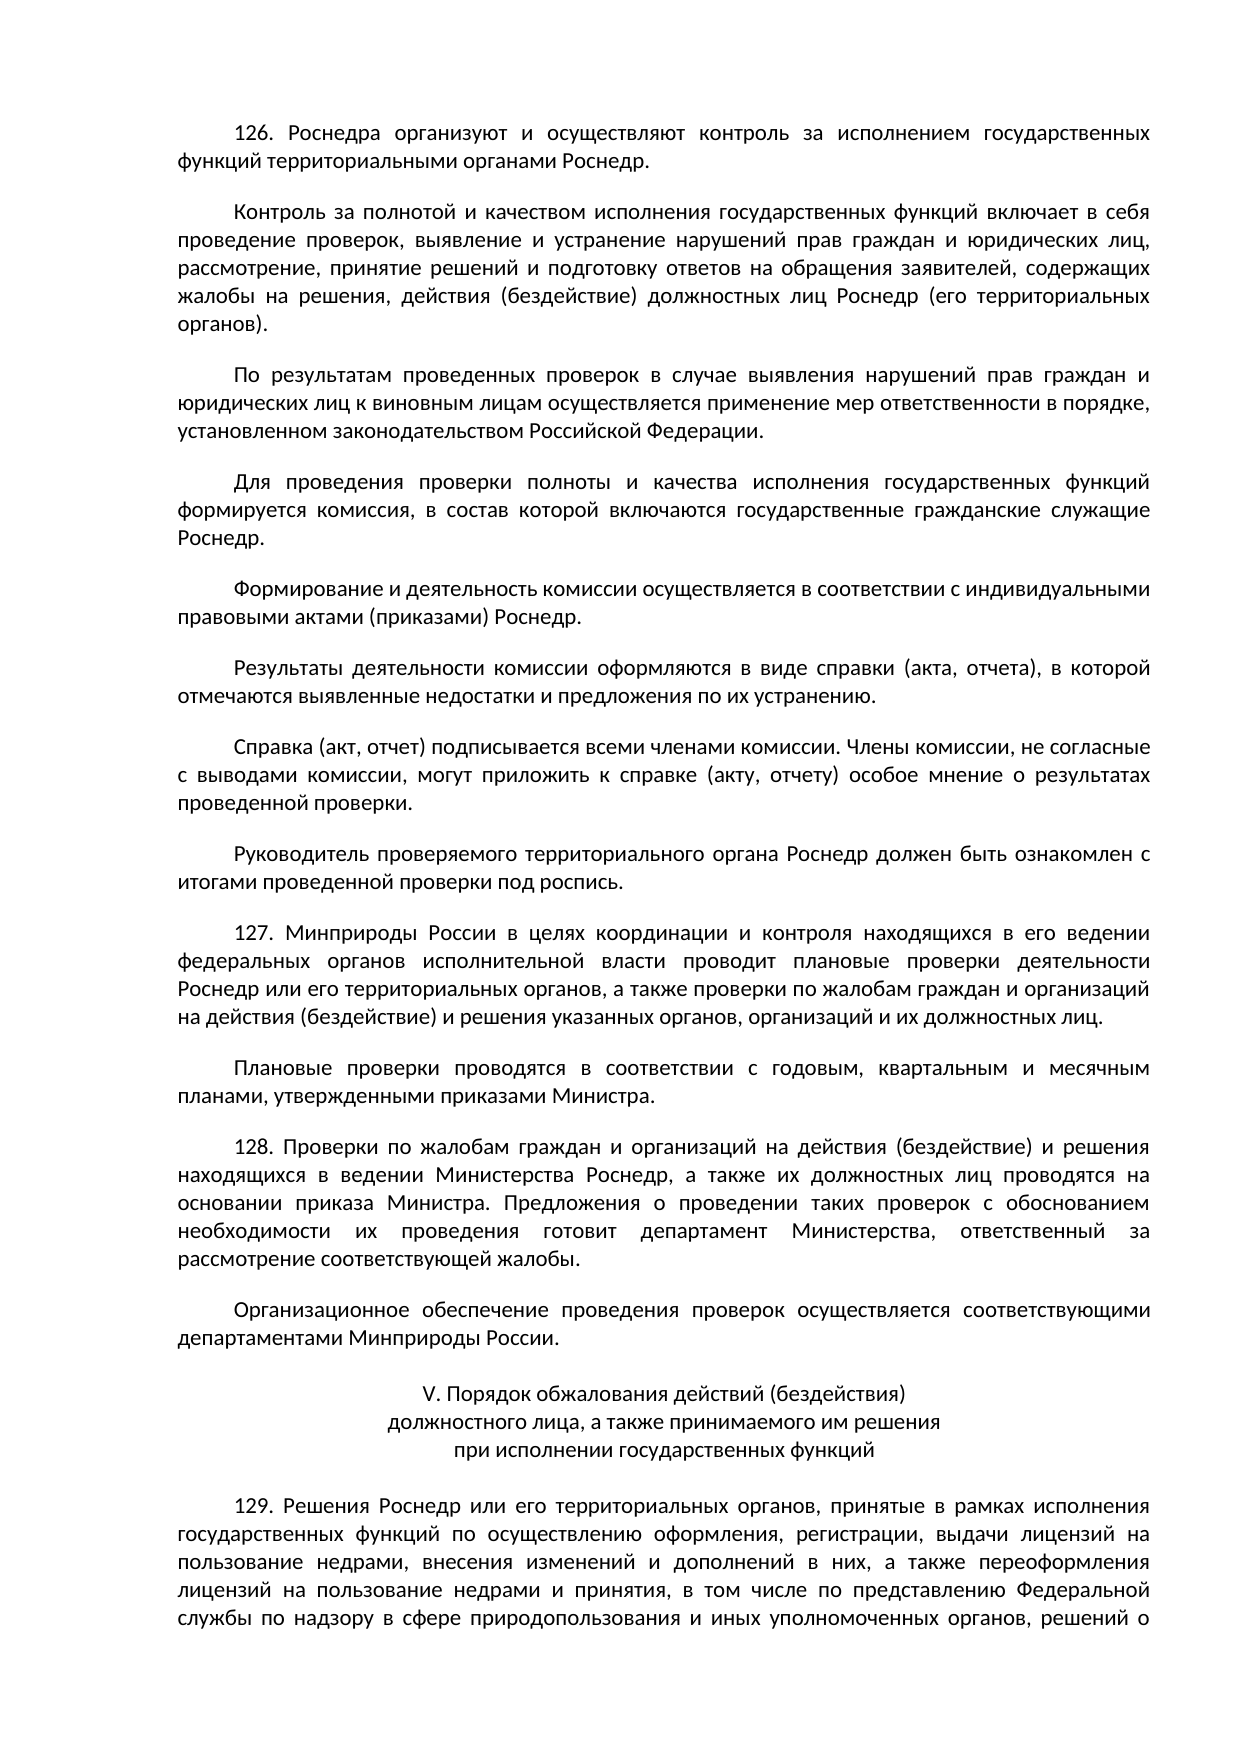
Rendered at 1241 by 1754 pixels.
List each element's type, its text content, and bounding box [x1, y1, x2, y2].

text Для проведения проверки полноты и качества исполнения государственных функций формируется комиссия, в состав которой включаются государственные гражданские служащие Роснедр. [177, 467, 1152, 551]
text V. Порядок обжалования действий (бездействия) [177, 1379, 1152, 1407]
text Результаты деятельности комиссии оформляются в виде справки (акта, отчета), в которой отмечаются выявленные недостатки и предложения по их устранению. [177, 653, 1152, 709]
text По результатам проведенных проверок в случае выявления нарушений прав граждан и юридических лиц к виновным лицам осуществляется применение мер ответственности в порядке, установленном законодательством Российской Федерации. [177, 360, 1152, 444]
text при исполнении государственных функций [177, 1435, 1152, 1463]
text 127. Минприроды России в целях координации и контроля находящихся в его ведении федеральных органов исполнительной власти проводит плановые проверки деятельности Роснедр или его территориальных органов, а также проверки по жалобам граждан и организаций на действия (бездействие) и решения указанных органов, организаций и их должностных лиц. [177, 918, 1152, 1030]
text Контроль за полнотой и качеством исполнения государственных функций включает в себя проведение проверок, выявление и устранение нарушений прав граждан и юридических лиц, рассмотрение, принятие решений и подготовку ответов на обращения заявителей, содержащих жалобы на решения, действия (бездействие) должностных лиц Роснедр (его территориальных органов). [177, 197, 1152, 337]
text Справка (акт, отчет) подписывается всеми членами комиссии. Члены комиссии, не согласные с выводами комиссии, могут приложить к справке (акту, отчету) особое мнение о результатах проведенной проверки. [177, 732, 1152, 816]
text 128. Проверки по жалобам граждан и организаций на действия (бездействие) и решения находящихся в ведении Министерства Роснедр, а также их должностных лиц проводятся на основании приказа Министра. Предложения о проведении таких проверок с обоснованием необходимости их проведения готовит департамент Министерства, ответственный за рассмотрение соответствующей жалобы. [177, 1132, 1152, 1272]
text 126. Роснедра организуют и осуществляют контроль за исполнением государственных функций территориальными органами Роснедр. [177, 118, 1152, 174]
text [177, 1491, 1152, 1631]
text Организационное обеспечение проведения проверок осуществляется соответствующими департаментами Минприроды России. [177, 1295, 1152, 1351]
text Руководитель проверяемого территориального органа Роснедр должен быть ознакомлен с итогами проведенной проверки под роспись. [177, 839, 1152, 895]
text должностного лица, а также принимаемого им решения [177, 1407, 1152, 1435]
text Формирование и деятельность комиссии осуществляется в соответствии с индивидуальными правовыми актами (приказами) Роснедр. [177, 574, 1152, 630]
text Плановые проверки проводятся в соответствии с годовым, квартальным и месячным планами, утвержденными приказами Министра. [177, 1053, 1152, 1109]
